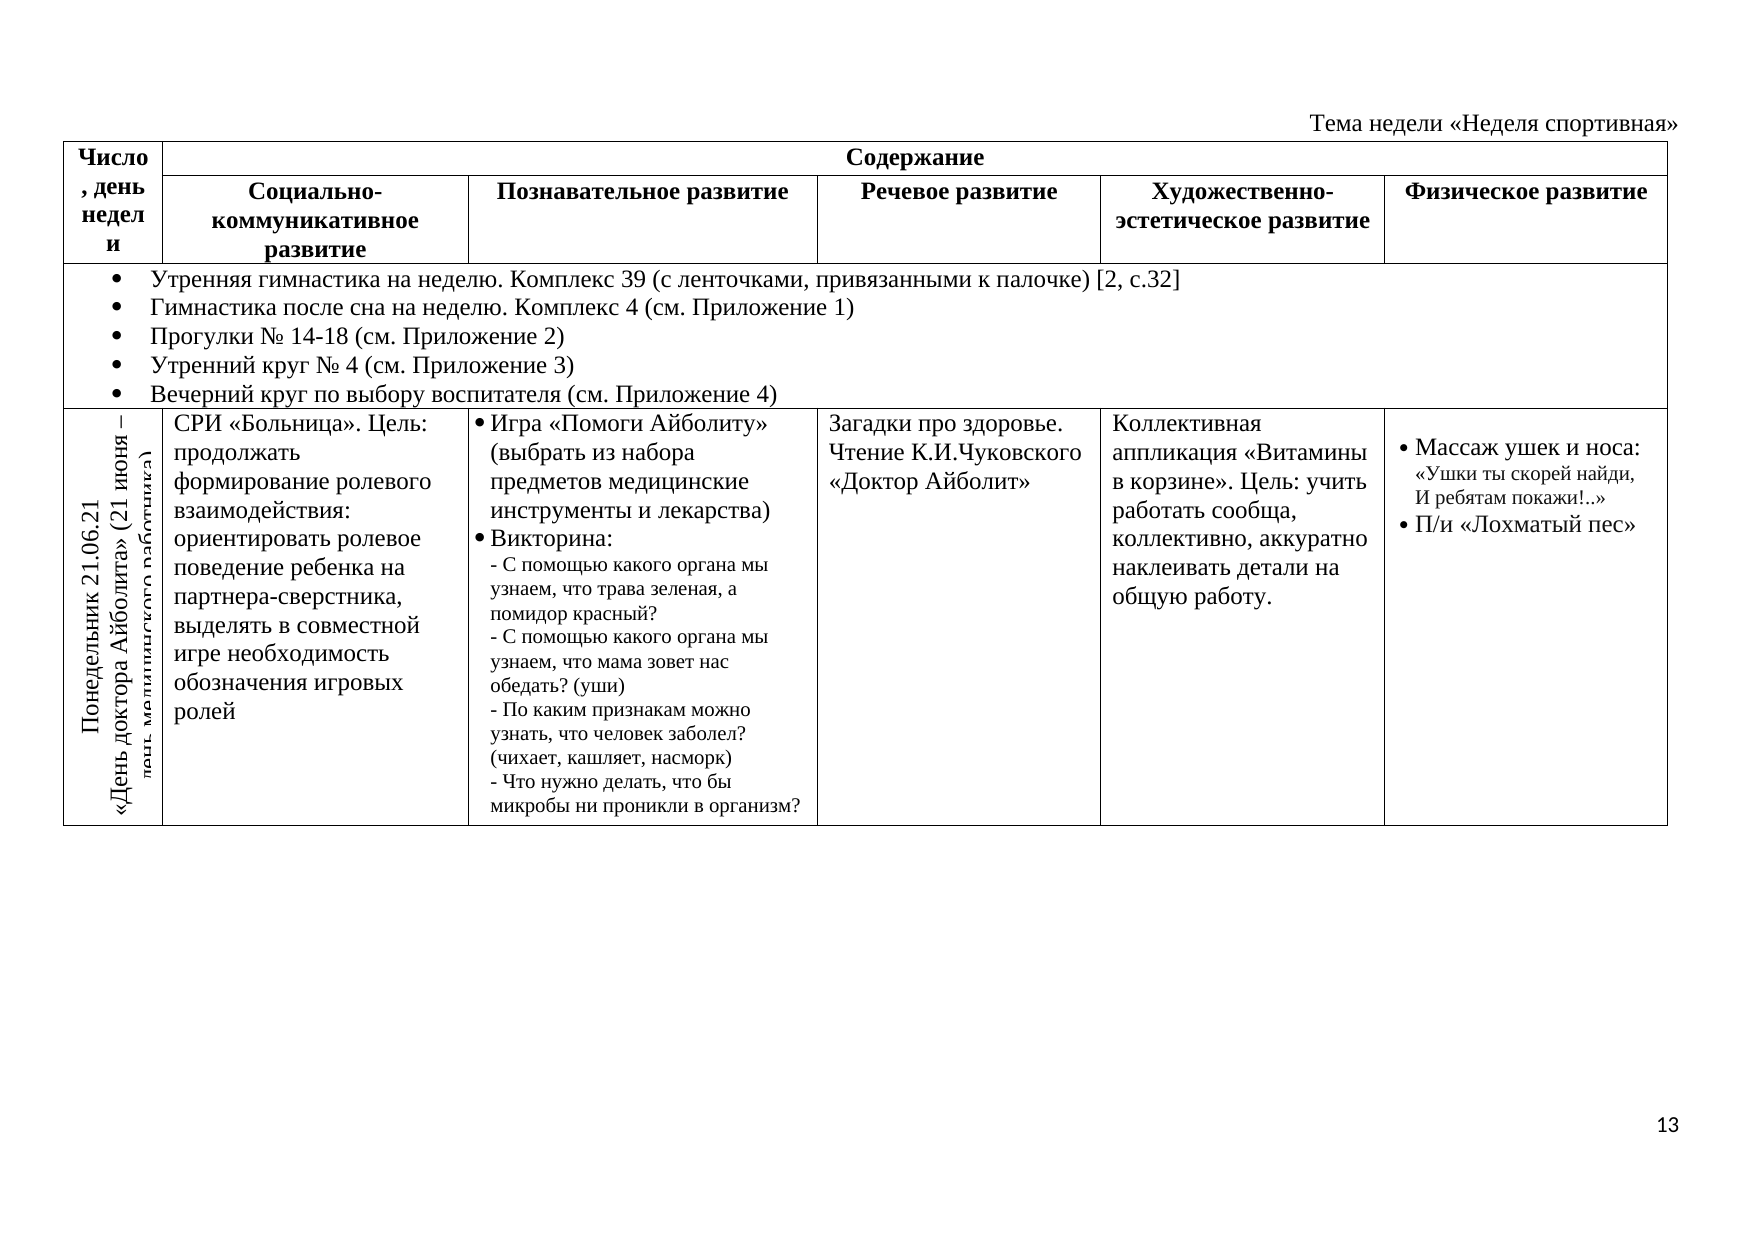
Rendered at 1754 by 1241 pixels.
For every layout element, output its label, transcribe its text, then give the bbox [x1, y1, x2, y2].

table_cell Социально-коммуникативное развитие [163, 176, 468, 263]
table_header Содержание [163, 142, 1667, 175]
table_header Число, день недели [64, 142, 162, 263]
table_cell Загадки про здоровье. Чтение К.И.Чуковского «Доктор Айболит» [818, 409, 1100, 825]
table_cell Игра «Помоги Айболиту» (выбрать из набора предметов медицинские инструменты и лекарства) Викторина: - С помощью какого органа мы узнаем, что трава зеленая, а помидор красный? - С помощью какого органа мы узнаем, что мама зовет нас обедать? (уши) - По каким признакам можно узнать, что человек заболел? (чихает, кашляет, насморк) - Что нужно делать, что бы микробы ни проникли в организм? [469, 409, 817, 825]
text Тема недели «Неделя спортивная» [75, 108, 1679, 137]
table_cell Речевое развитие [818, 176, 1100, 263]
table_cell Утренняя гимнастика на неделю. Комплекс 39 (с ленточками, привязанными к палочке) [2, с.32] Гимнастика после сна на неделю. Комплекс 4 (см. Приложение 1) Прогулки № 14-18 (см. Приложение 2) Утренний круг № 4 (см. Приложение 3) Вечерний круг по выбору воспитателя (см. Приложение 4) [64, 264, 1667, 407]
table_cell Физическое развитие [1385, 176, 1667, 263]
table_cell Коллективная аппликация «Витамины в корзине». Цель: учить работать сообща, коллективно, аккуратно наклеивать детали на общую работу. [1101, 409, 1384, 825]
table_cell Художественно-эстетическое развитие [1101, 176, 1384, 263]
table_cell Понедельник 21.06.21 «День доктора Айболита» (21 июня – день медицинского работника) [64, 409, 162, 825]
table_cell СРИ «Больница». Цель: продолжать формирование ролевого взаимодействия: ориентировать ролевое поведение ребенка на партнера-сверстника, выделять в совместной игре необходимость обозначения игровых ролей [163, 409, 468, 825]
table_cell Массаж ушек и носа: «Ушки ты скорей найди, И ребятам покажи!..» П/и «Лохматый пес» [1385, 409, 1667, 825]
table_cell Познавательное развитие [469, 176, 817, 263]
